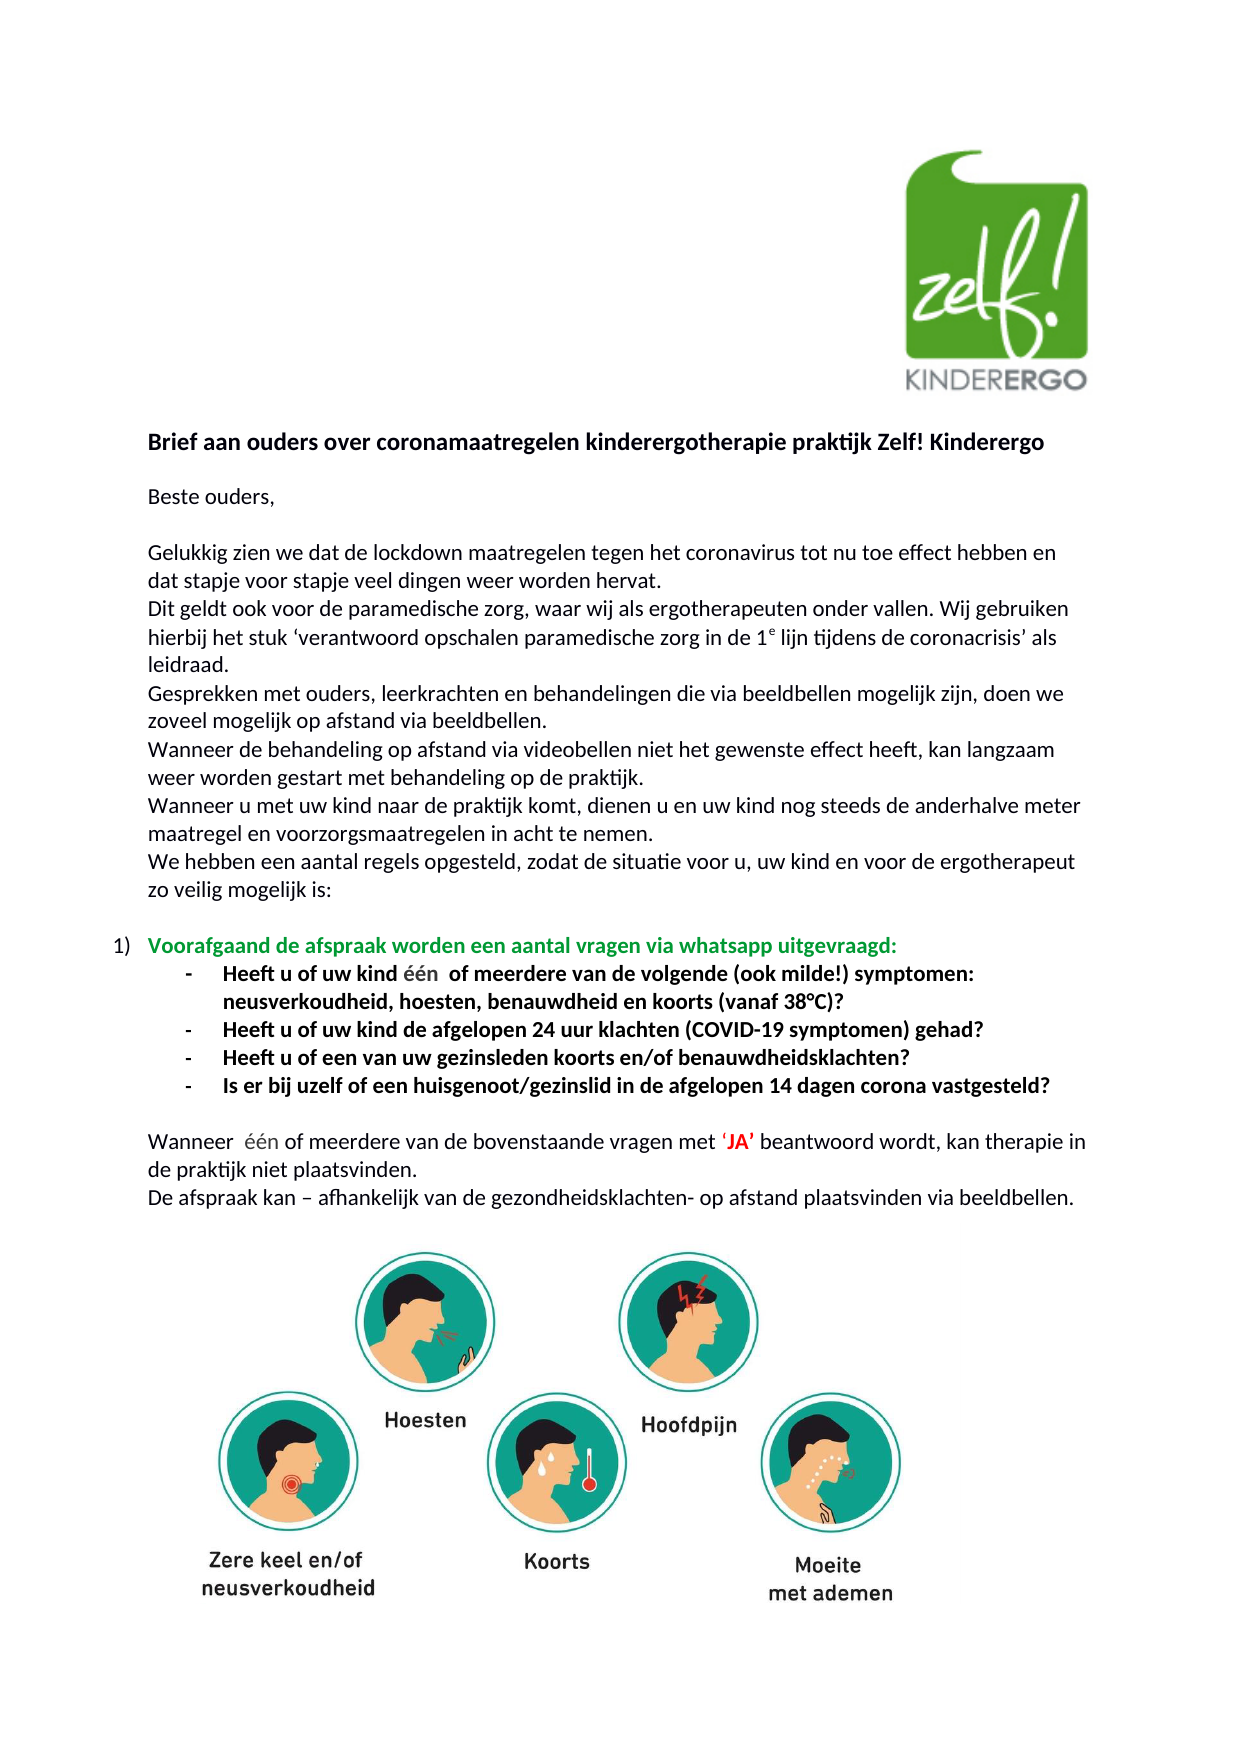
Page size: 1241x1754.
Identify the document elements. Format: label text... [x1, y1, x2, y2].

list Wanneer één of meerdere van de bovenstaande vragen met ‘JA’ beantwoord wordt, kan therapie in de praktijk niet plaatsvinden. [148, 1127, 1093, 1183]
list Heeft u of een van uw gezinsleden koorts en/of benauwdheidsklachten? [185, 1043, 1093, 1071]
text Wanneer u met uw kind naar de praktijk komt, dienen u en uw kind nog steeds de anderhalve meter maatregel en voorzorgsmaatregelen in acht te nemen. [148, 791, 1093, 847]
list De afspraak kan – afhankelijk van de gezondheidsklachten- op afstand plaatsvinden via beeldbellen. [148, 1183, 1093, 1211]
list Heeft u of uw kind de afgelopen 24 uur klachten (COVID-19 symptomen) gehad? [185, 1015, 1093, 1043]
picture [902, 147, 1093, 396]
list Voorafgaand de afspraak worden een aantal vragen via whatsapp uitgevraagd: [112, 931, 1093, 959]
text We hebben een aantal regels opgesteld, zodat de situatie voor u, uw kind en voor de ergotherapeut zo veilig mogelijk is: [148, 847, 1093, 903]
text Gelukkig zien we dat de lockdown maatregelen tegen het coronavirus tot nu toe effect hebben en dat stapje voor stapje veel dingen weer worden hervat. Dit geldt ook voor de paramedische zorg, waar wij als ergotherapeuten onder vallen. Wij gebruiken hierbij het stuk ‘verantwoord opschalen paramedische zorg in de 1e lijn tijdens de coronacrisis’ als leidraad. [148, 538, 1093, 679]
list Is er bij uzelf of een huisgenoot/gezinslid in de afgelopen 14 dagen corona vastgesteld? [185, 1071, 1093, 1099]
text Brief aan ouders over coronamaatregelen kinderergotherapie praktijk Zelf! Kinderergo [148, 427, 1093, 457]
list Heeft u of uw kind één of meerdere van de volgende (ook milde!) symptomen: neusverkoudheid, hoesten, benauwdheid en koorts (vanaf 38°C)? [185, 959, 1093, 1015]
picture [154, 1223, 961, 1604]
text Gesprekken met ouders, leerkrachten en behandelingen die via beeldbellen mogelijk zijn, doen we zoveel mogelijk op afstand via beeldbellen. Wanneer de behandeling op afstand via videobellen niet het gewenste effect heeft, kan langzaam weer worden gestart met behandeling op de praktijk. [148, 679, 1093, 791]
text Beste ouders, [148, 482, 1093, 511]
